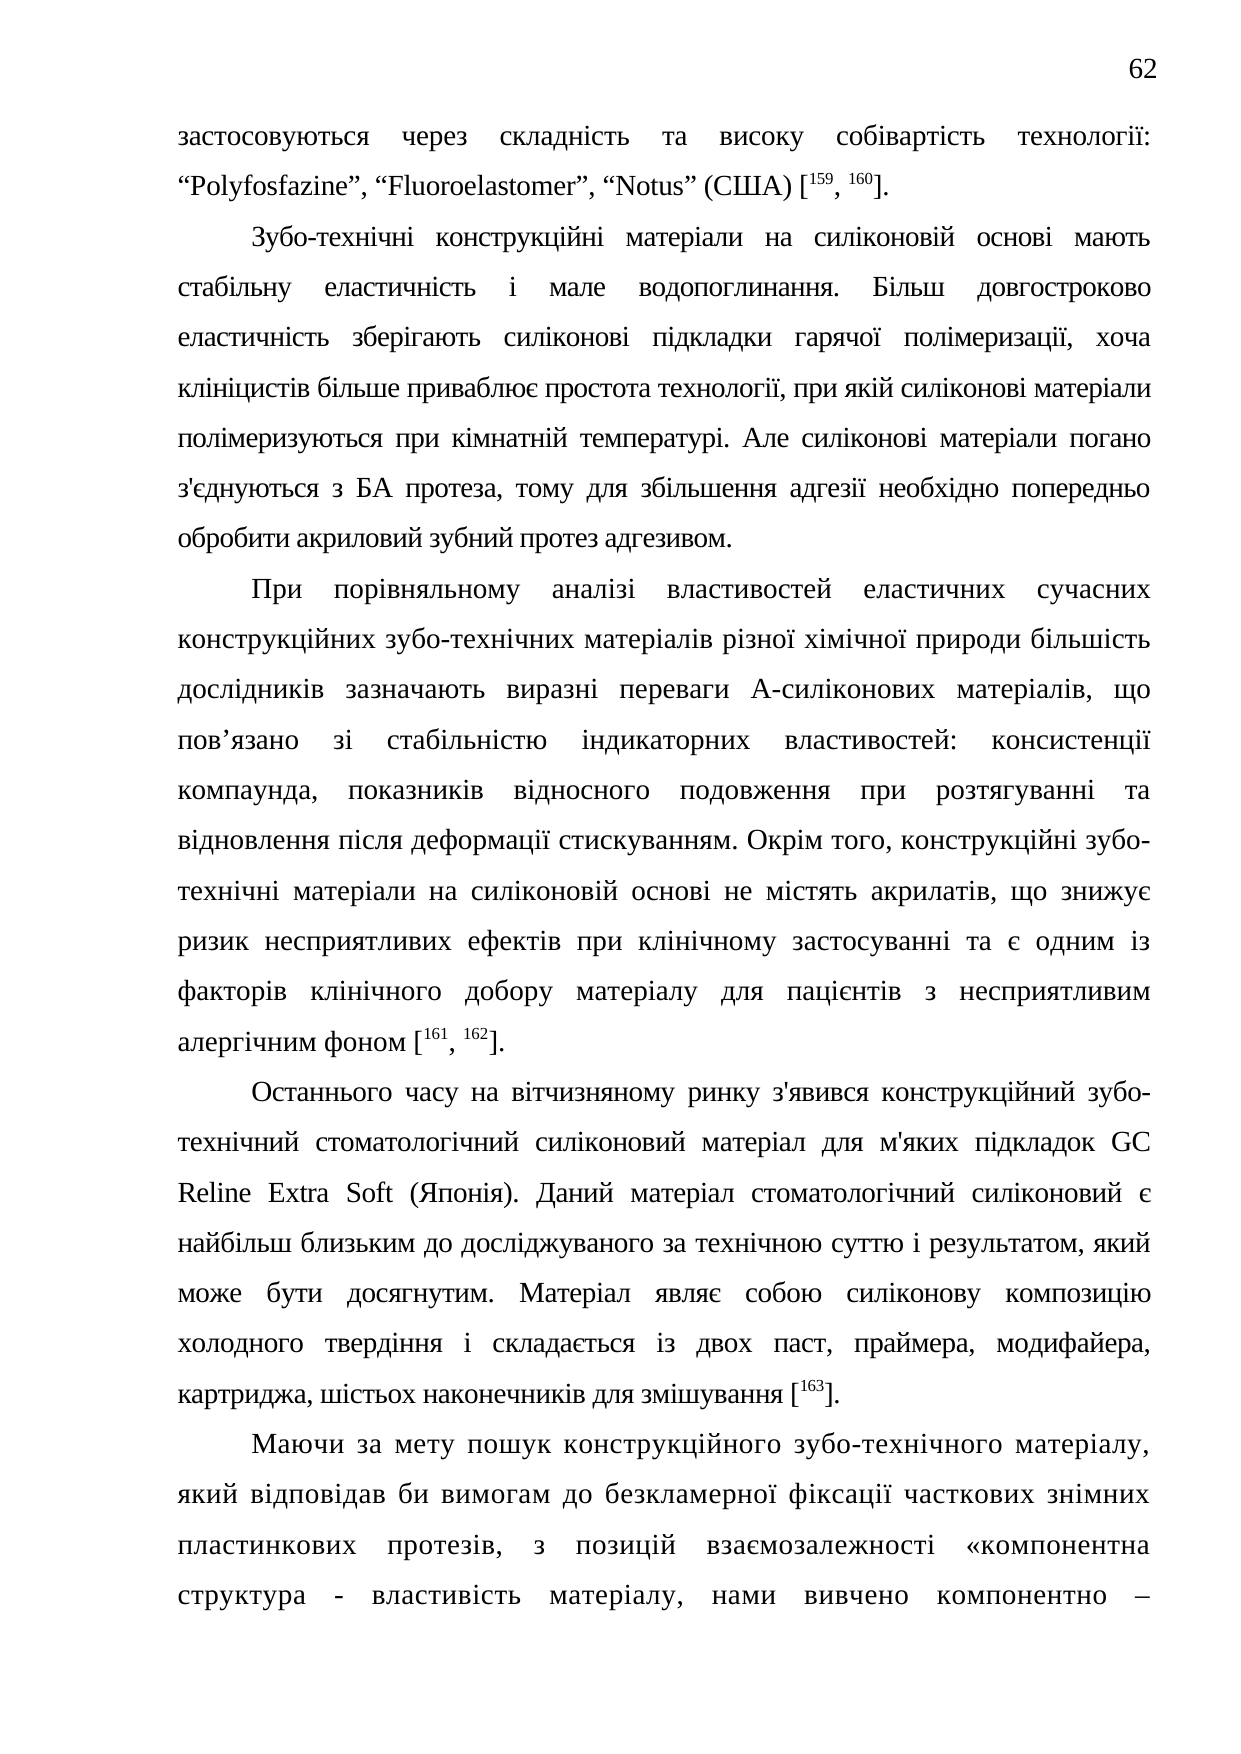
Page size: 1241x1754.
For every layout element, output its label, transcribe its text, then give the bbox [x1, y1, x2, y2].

text При порівняльному аналізі властивостей еластичних сучасних конструкційних зубо-технічних матеріалів різної хімічної природи більшість дослідників зазначають виразні переваги А-силіконових матеріалів, що пов’язано зі стабільністю індикаторних властивостей: консистенції компаунда, показників відносного подовження при розтягуванні та відновлення після деформації стискуванням. Окрім того, конструкційні зубо-технічні матеріали на силіконовій основі не містять акрилатів, що знижує ризик несприятливих ефектів при клінічному застосуванні та є одним із факторів клінічного добору матеріалу для пацієнтів з несприятливим алергічним фоном [, ]. [177, 571, 1152, 1057]
text Останнього часу на вітчизняному ринку з'явився конструкційний зубо-технічний стоматологічний силіконовий матеріал для м'яких підкладок GC Reline Extra Soft (Японія). Даний матеріал стоматологічний силіконовий є найбільш близьким до досліджуваного за технічною суттю і результатом, який може бути досягнутим. Матеріал являє собою силіконову композицію холодного твердіння і складається із двох паст, праймера, модифайера, картриджа, шістьох наконечників для змішування []. [177, 1074, 1152, 1409]
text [177, 1426, 1152, 1611]
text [177, 118, 1152, 202]
text Зубо-технічні конструкційні матеріали на силіконовій основі мають стабільну еластичність і мале водопоглинання. Більш довгостроково еластичність зберігають силіконові підкладки гарячої полімеризації, хоча клініцистів більше приваблює простота технології, при якій силіконові матеріали полімеризуються при кімнатній температурі. Але силіконові матеріали погано з'єднуються з БА протеза, тому для збільшення адгезії необхідно попередньо обробити акриловий зубний протез адгезивом. [177, 219, 1152, 554]
